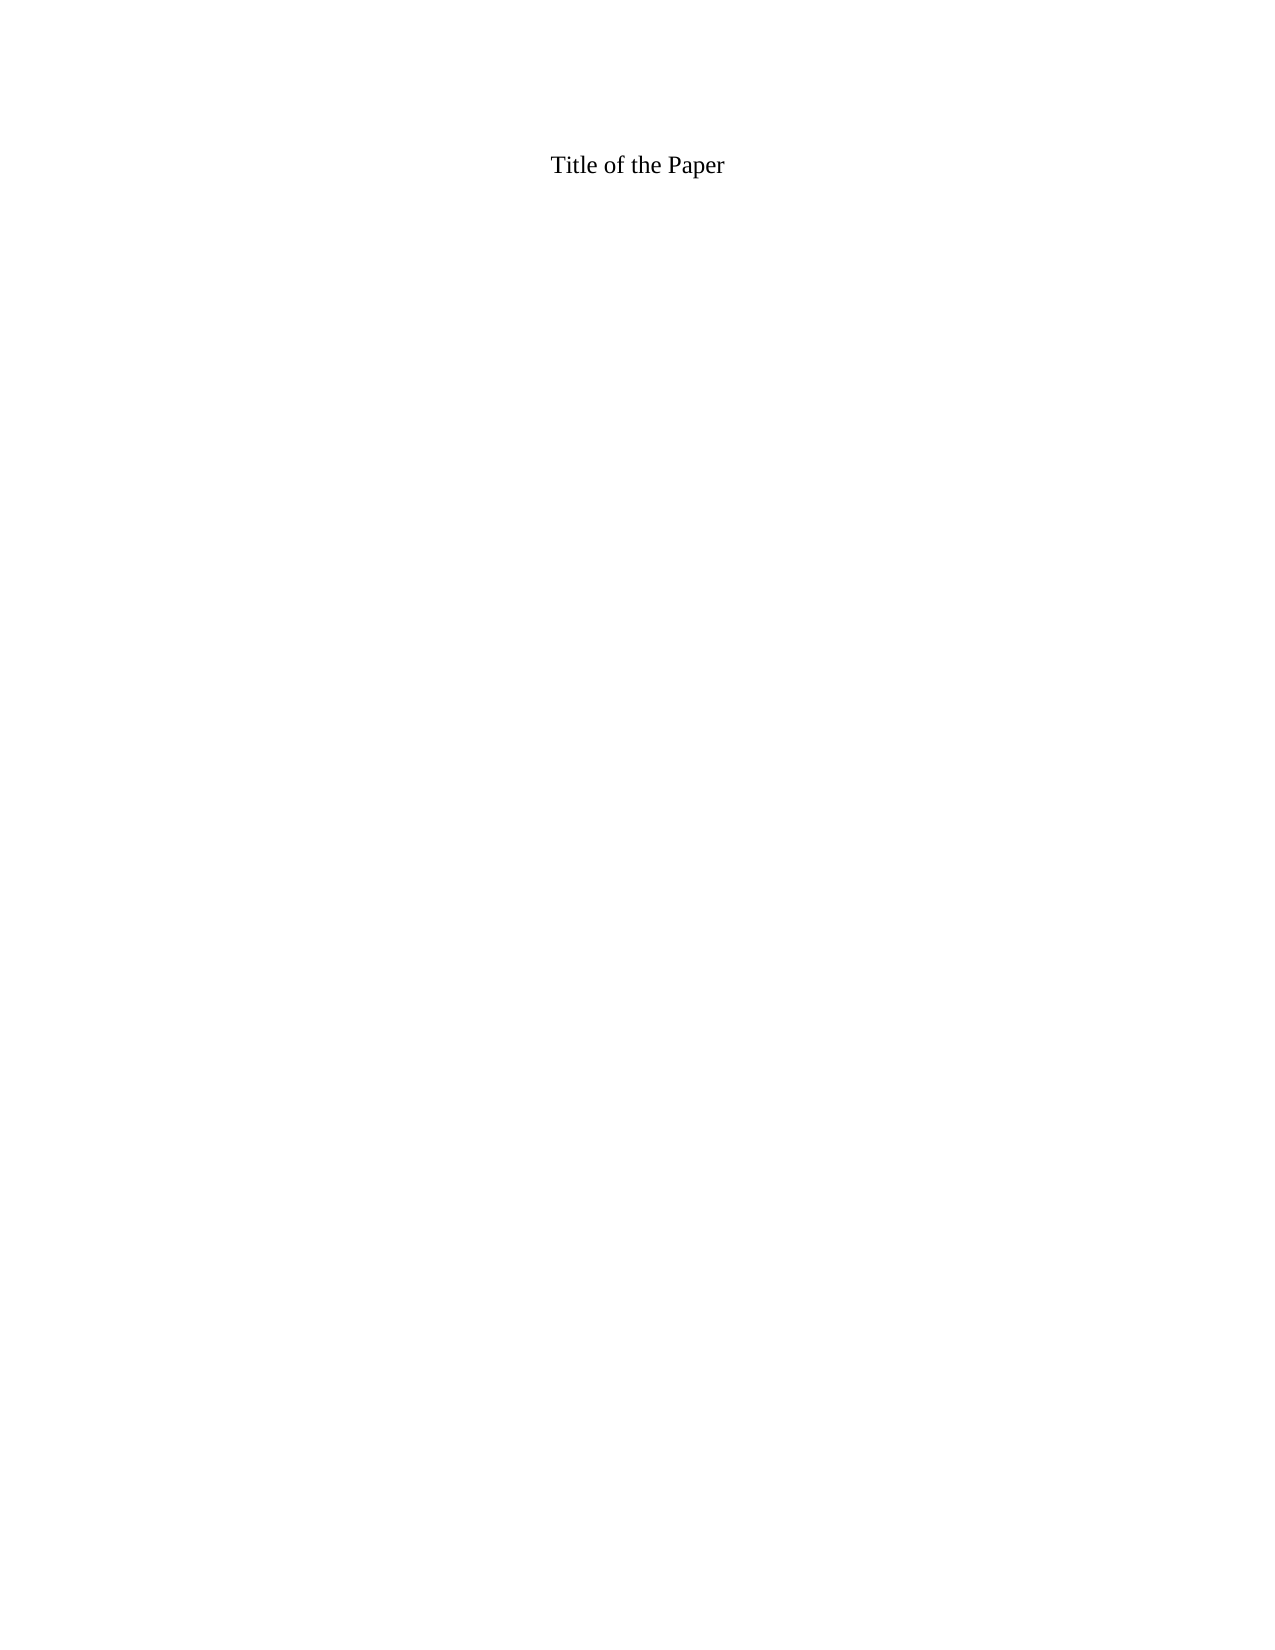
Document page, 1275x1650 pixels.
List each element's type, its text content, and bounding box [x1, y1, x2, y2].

text Title of the Paper [150, 150, 1125, 179]
